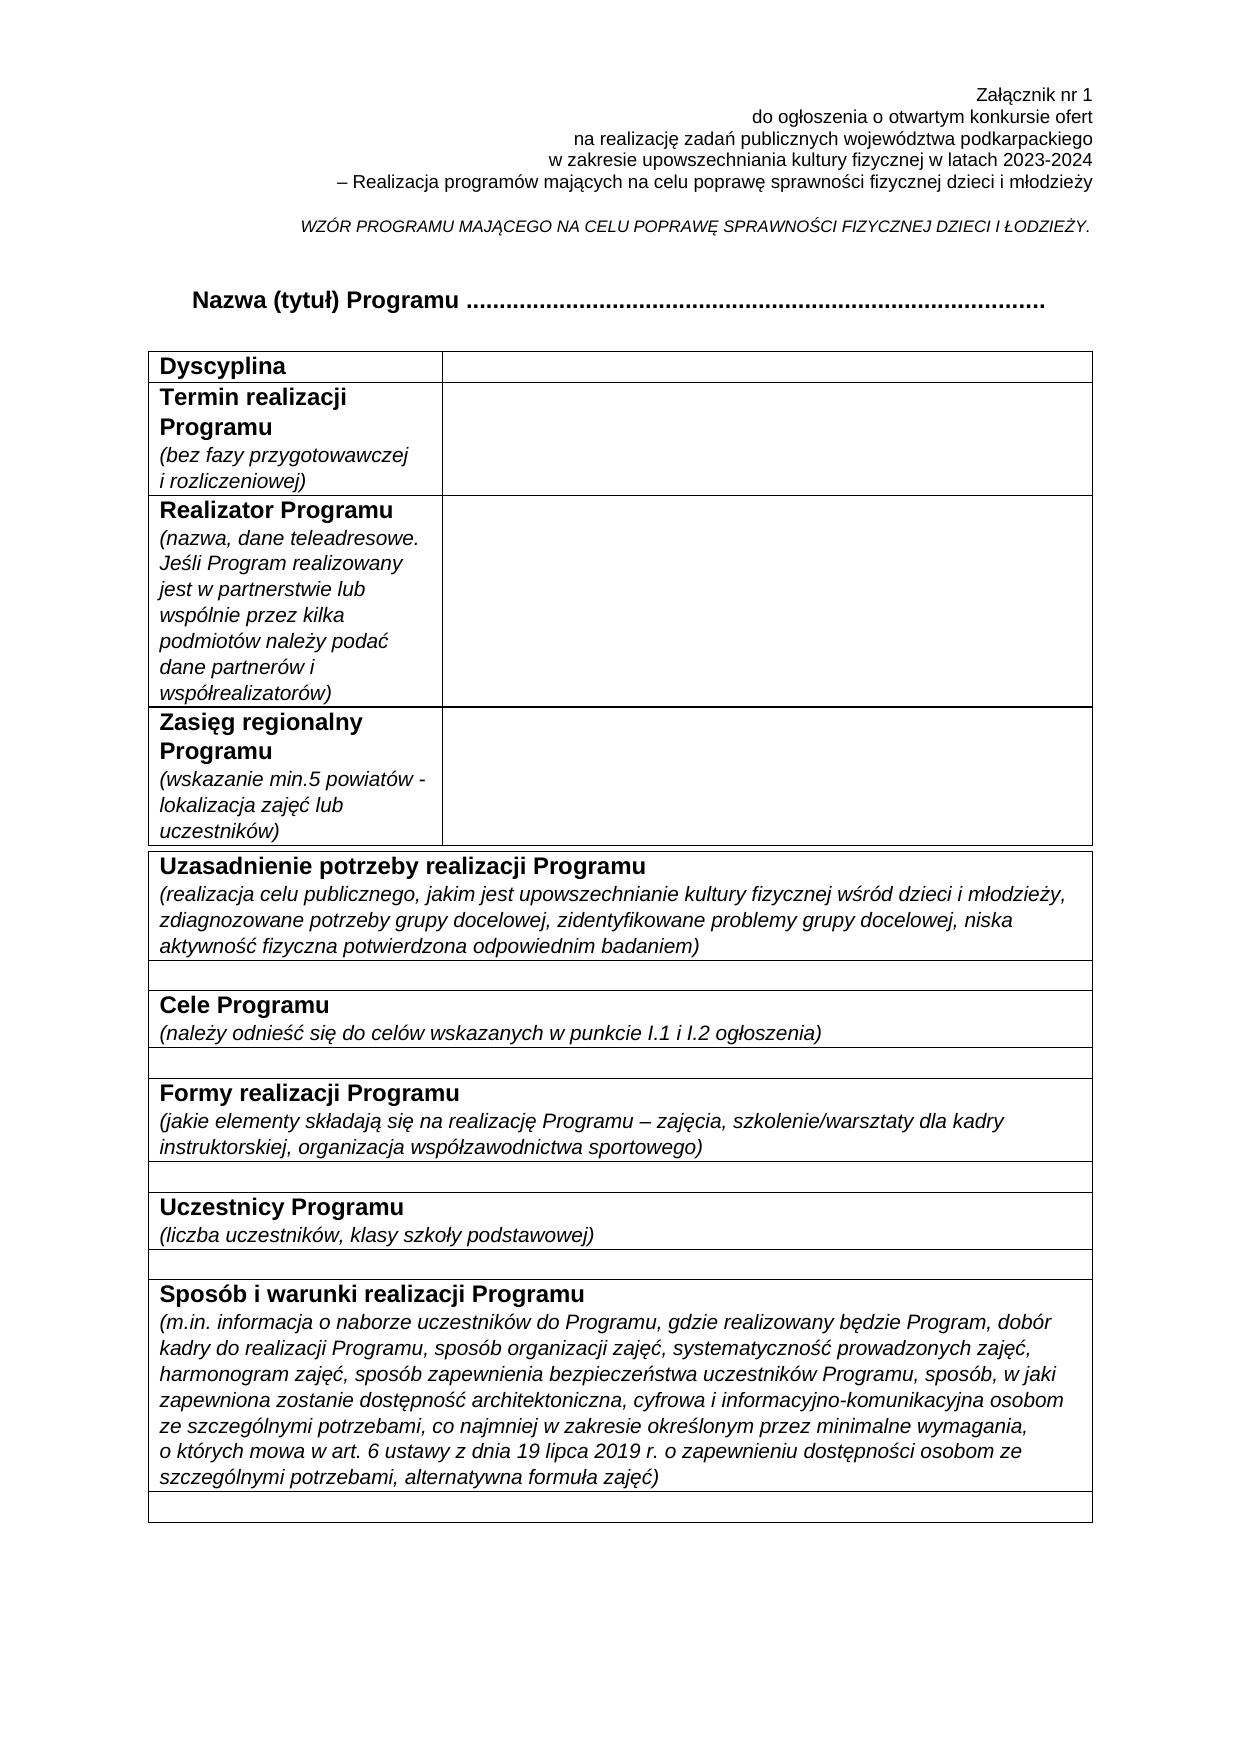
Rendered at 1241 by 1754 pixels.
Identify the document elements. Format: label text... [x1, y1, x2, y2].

text Nazwa (tytuł) Programu [148, 286, 1093, 314]
table_header [443, 352, 1092, 382]
table_cell [149, 1492, 1092, 1522]
table_cell [149, 1048, 1092, 1078]
table_cell [149, 961, 1092, 990]
table_cell [149, 1162, 1092, 1192]
table_header Uzasadnienie potrzeby realizacji Programu (realizacja celu publicznego, jakim jest upowszechnianie kultury fizycznej wśród dzieci i młodzieży, zdiagnozowane potrzeby grupy docelowej, zidentyfikowane problemy grupy docelowej, niska aktywność fizyczna potwierdzona odpowiednim badaniem) [149, 852, 1092, 959]
table_cell [443, 708, 1092, 845]
table_cell Realizator Programu (nazwa, dane teleadresowe. Jeśli Program realizowany jest w partnerstwie lub wspólnie przez kilka podmiotów należy podać dane partnerów i współrealizatorów) [149, 496, 442, 706]
table_cell [443, 496, 1092, 706]
table_cell Cele Programu (należy odnieść się do celów wskazanych w punkcie I.1 i I.2 ogłoszenia) [149, 991, 1092, 1047]
table_cell Uczestnicy Programu (liczba uczestników, klasy szkoły podstawowej) [149, 1193, 1092, 1248]
table_cell [149, 1250, 1092, 1279]
table_cell [443, 383, 1092, 494]
table_cell Termin realizacji Programu (bez fazy przygotowawczej i rozliczeniowej) [149, 383, 442, 494]
text WZÓR PROGRAMU MAJĄCEGO NA CELU POPRAWĘ SPRAWNOŚCI FIZYCZNEJ DZIECI I ŁODZIEŻY. [148, 217, 1093, 236]
table_header Dyscyplina [149, 352, 442, 382]
table_cell Formy realizacji Programu (jakie elementy składają się na realizację Programu – zajęcia, szkolenie/warsztaty dla kadry instruktorskiej, organizacja współzawodnictwa sportowego) [149, 1079, 1092, 1161]
table_cell Zasięg regionalny Programu (wskazanie min.5 powiatów - lokalizacja zajęć lub uczestników) [149, 708, 442, 845]
subtitle Załącznik nr 1 do ogłoszenia o otwartym konkursie ofert na realizację zadań publicznych województwa podkarpackiego w zakresie upowszechniania kultury fizycznej w latach 2023-2024 – Realizacja programów mających na celu poprawę sprawności fizycznej dzieci i młodzieży [148, 84, 1093, 192]
table_cell Sposób i warunki realizacji Programu (m.in. informacja o naborze uczestników do Programu, gdzie realizowany będzie Program, dobór kadry do realizacji Programu, sposób organizacji zajęć, systematyczność prowadzonych zajęć, harmonogram zajęć, sposób zapewnienia bezpieczeństwa uczestników Programu, sposób, w jaki zapewniona zostanie dostępność architektoniczna, cyfrowa i informacyjno-komunikacyjna osobom ze szczególnymi potrzebami, co najmniej w zakresie określonym przez minimalne wymagania, o których mowa w art. 6 ustawy z dnia 19 lipca 2019 r. o zapewnieniu dostępności osobom ze szczególnymi potrzebami, alternatywna formuła zajęć) [149, 1280, 1092, 1491]
